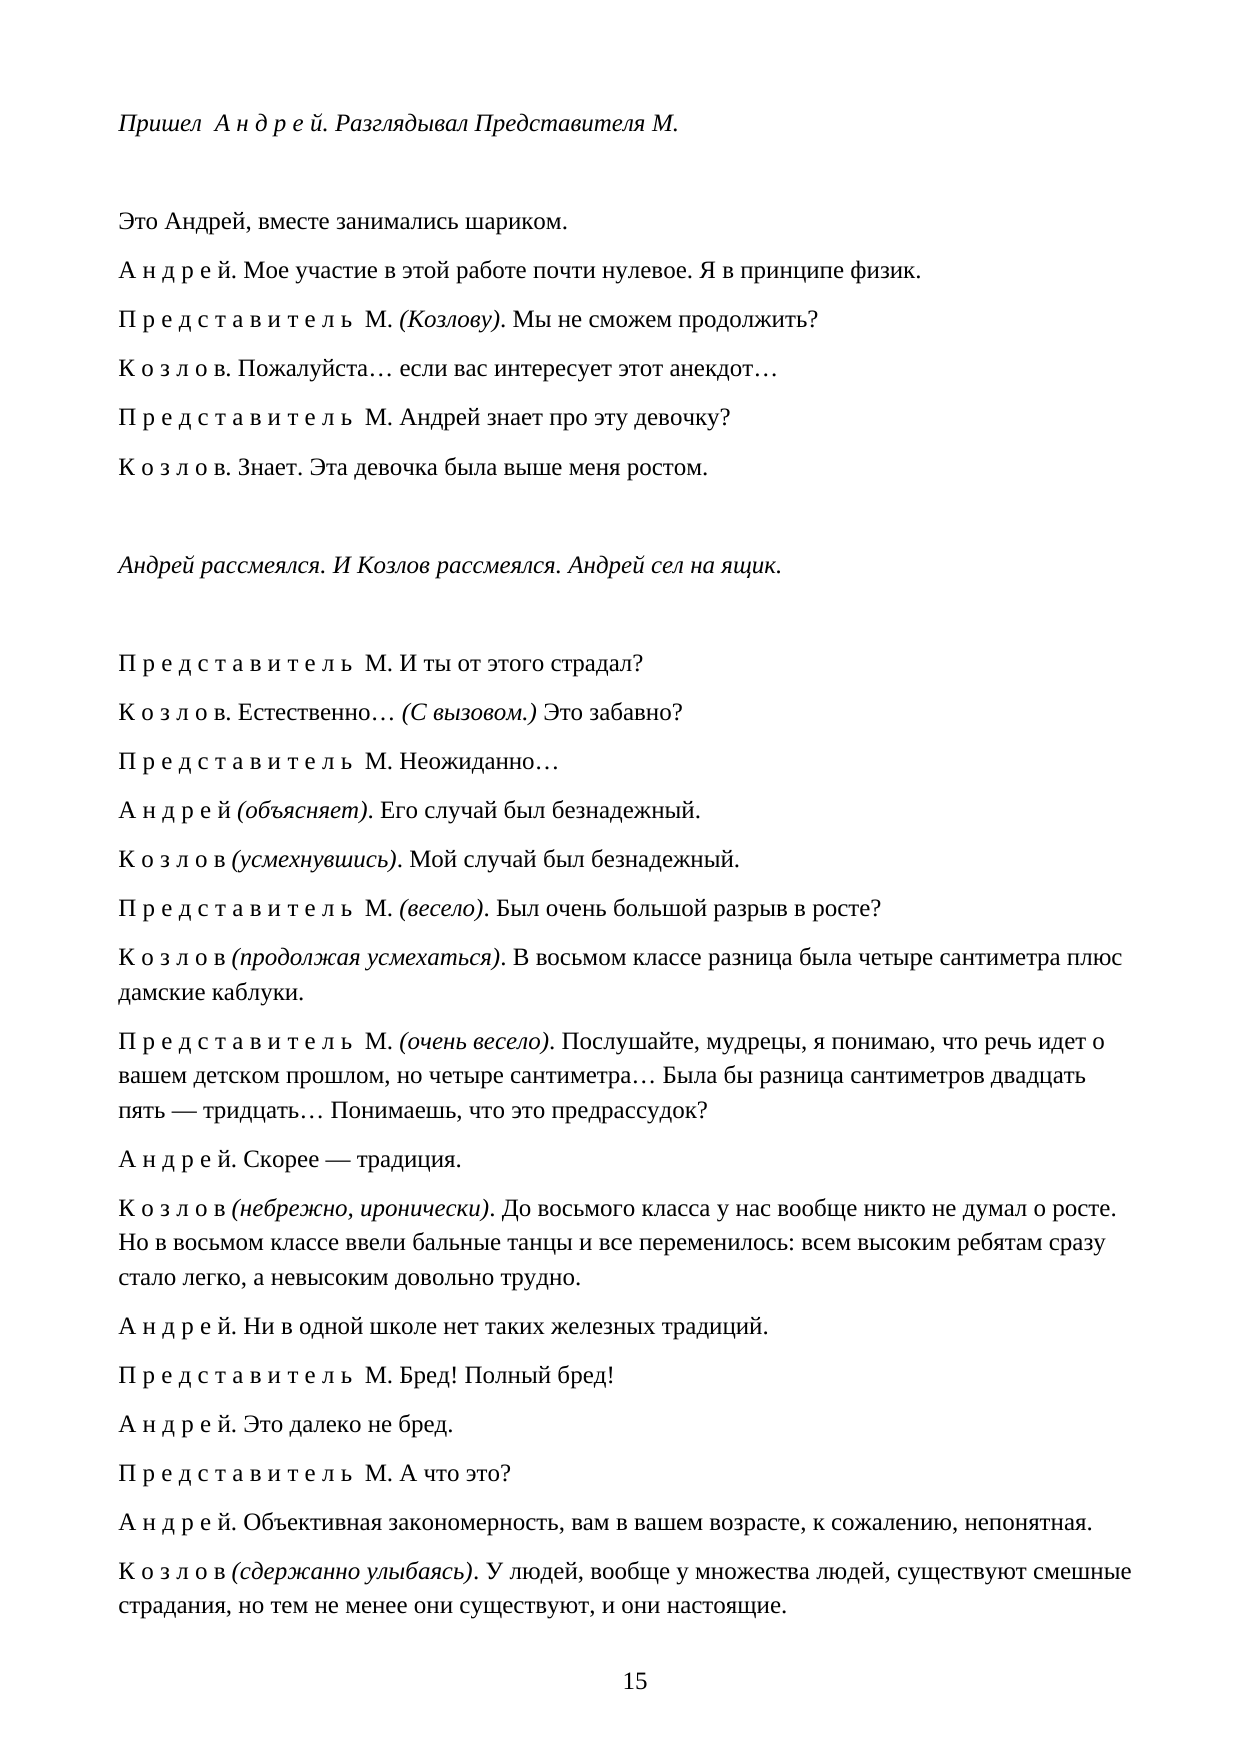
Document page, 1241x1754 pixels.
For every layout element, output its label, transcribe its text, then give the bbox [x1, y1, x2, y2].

text К о з л о в (небрежно, иронически). До восьмого класса у нас вообще никто не думал о росте. Но в восьмом классе ввели бальные танцы и все переменилось: всем высоким ребятам сразу стало легко, а невысоким довольно трудно. [118, 1193, 1152, 1291]
text Андрей рассмеялся. И Козлов рассмеялся. Андрей сел на ящик. [118, 550, 1152, 578]
text А н д р е й. Ни в одной школе нет таких железных традиций. [118, 1311, 1152, 1339]
text П р е д с т а в и т е л ь М. (Козлову). Мы не сможем продолжить? [118, 304, 1152, 333]
text П р е д с т а в и т е л ь М. (весело). Был очень большой разрыв в росте? [118, 893, 1152, 922]
text А н д р е й. Объективная закономерность, вам в вашем возрасте, к сожалению, непонятная. [118, 1507, 1152, 1536]
text Пришел А н д р е й. Разглядывал Представителя М. [118, 108, 1152, 137]
text А н д р е й. Это далеко не бред. [118, 1409, 1152, 1438]
text П р е д с т а в и т е л ь М. Неожиданно… [118, 746, 1152, 775]
text П р е д с т а в и т е л ь М. Бред! Полный бред! [118, 1360, 1152, 1389]
text А н д р е й. Мое участие в этой работе почти нулевое. Я в принципе физик. [118, 255, 1152, 284]
text К о з л о в. Пожалуйста… если вас интересует этот анекдот… [118, 353, 1152, 382]
text П р е д с т а в и т е л ь М. (очень весело). Послушайте, мудрецы, я понимаю, что речь идет о вашем детском прошлом, но четыре сантиметра… Была бы разница сантиметров двадцать пять — тридцать… Понимаешь, что это предрассудок? [118, 1026, 1152, 1123]
text П р е д с т а в и т е л ь М. Андрей знает про эту девочку? [118, 402, 1152, 431]
text К о з л о в. Знает. Эта девочка была выше меня ростом. [118, 452, 1152, 480]
text К о з л о в. Естественно… (С вызовом.) Это забавно? [118, 697, 1152, 726]
text Это Андрей, вместе занимались шариком. [118, 206, 1152, 235]
text П р е д с т а в и т е л ь М. А что это? [118, 1458, 1152, 1487]
text К о з л о в (сдержанно улыбаясь). У людей, вообще у множества людей, существуют смешные страдания, но тем не менее они существуют, и они настоящие. [118, 1556, 1152, 1619]
text П р е д с т а в и т е л ь М. И ты от этого страдал? [118, 648, 1152, 677]
text А н д р е й. Скорее — традиция. [118, 1144, 1152, 1172]
text К о з л о в (усмехнувшись). Мой случай был безнадежный. [118, 844, 1152, 873]
text К о з л о в (продолжая усмехаться). В восьмом классе разница была четыре сантиметра плюс дамские каблуки. [118, 942, 1152, 1005]
text А н д р е й (объясняет). Его случай был безнадежный. [118, 795, 1152, 824]
